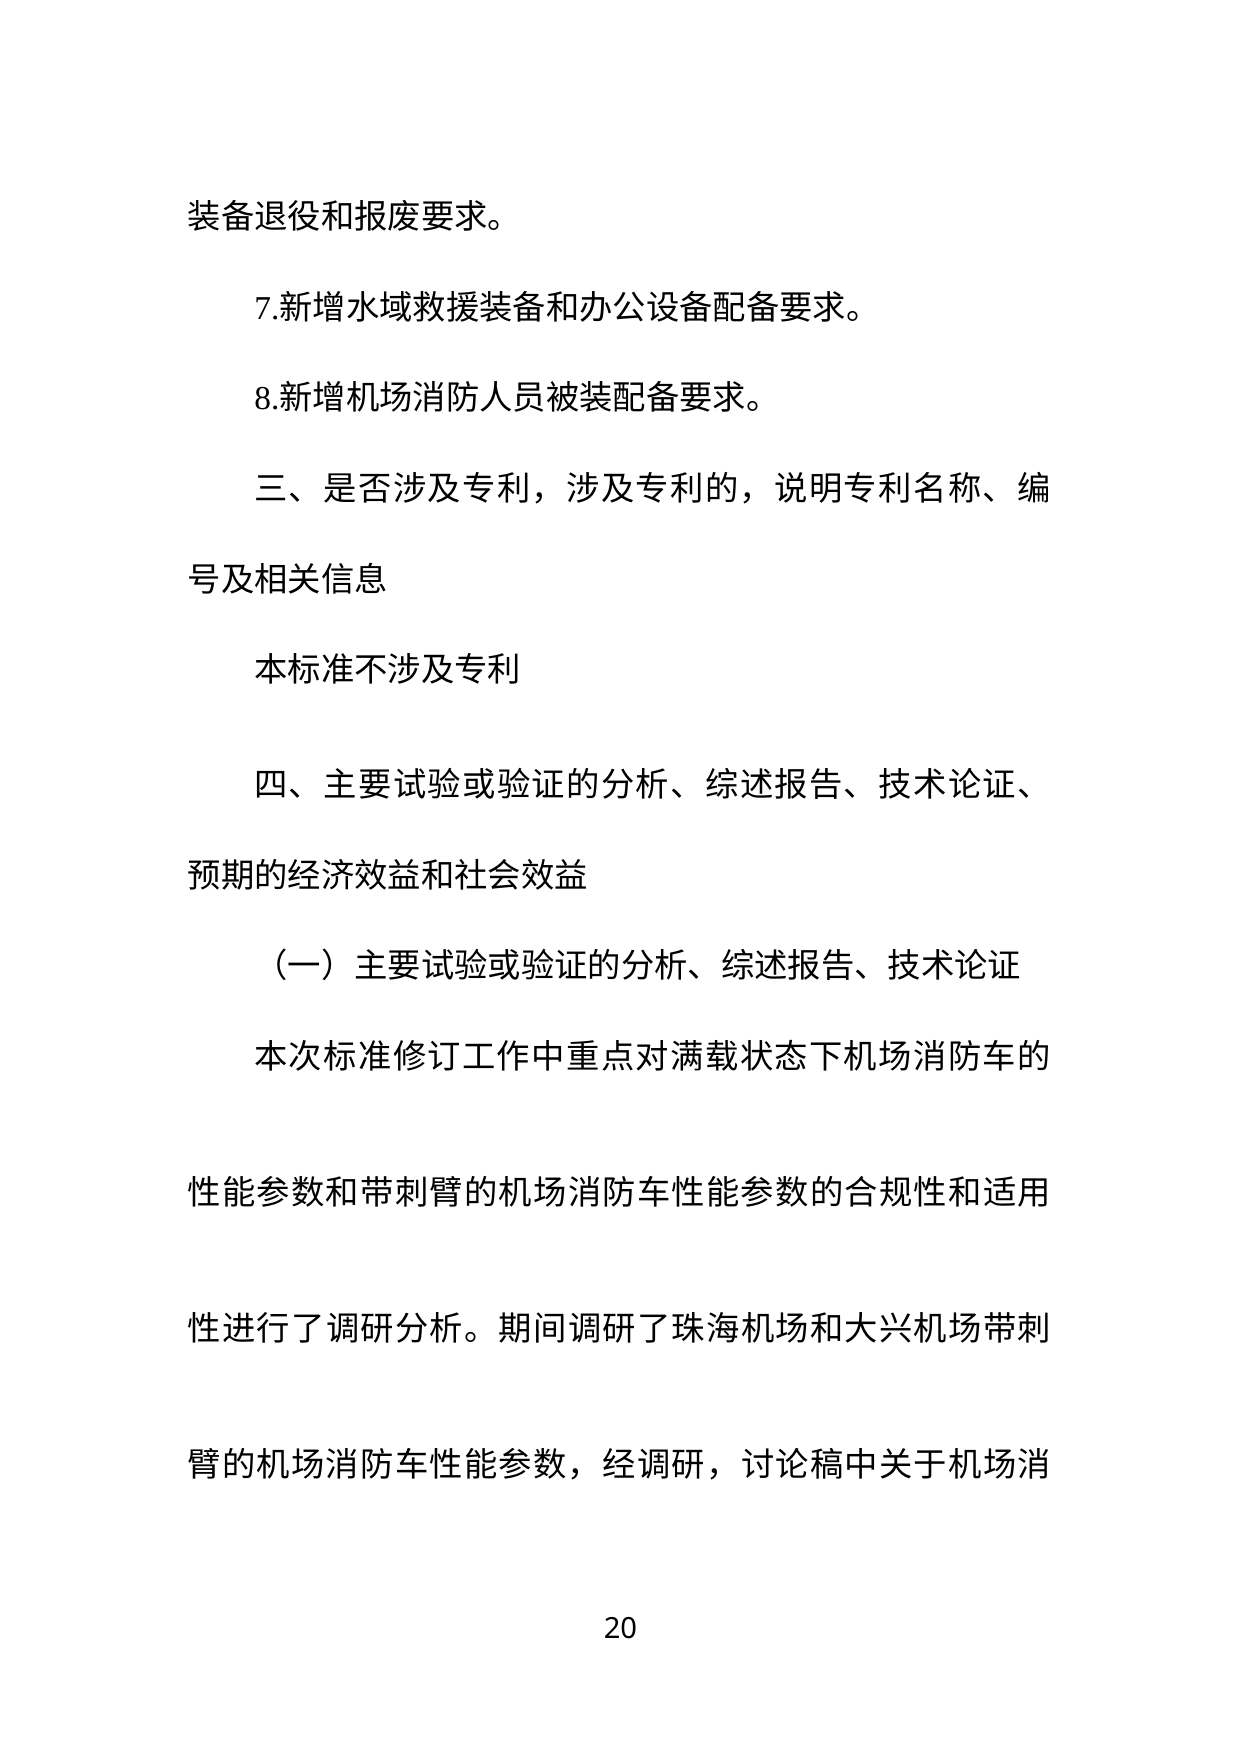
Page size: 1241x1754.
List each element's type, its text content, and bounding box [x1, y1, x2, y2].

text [187, 1008, 1053, 1507]
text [187, 169, 1053, 259]
text 四、主要试验或验证的分析、综述报告、技术论证、预期的经济效益和社会效益 [187, 737, 1053, 918]
text 本标准不涉及专利 [187, 622, 1053, 712]
text （一）主要试验或验证的分析、综述报告、技术论证 [187, 918, 1053, 1008]
text 7.新增水域救援装备和办公设备配备要求。 [187, 259, 1053, 350]
text 8.新增机场消防人员被装配备要求。 [187, 350, 1053, 441]
text 三、是否涉及专利，涉及专利的，说明专利名称、编号及相关信息 [187, 441, 1053, 622]
